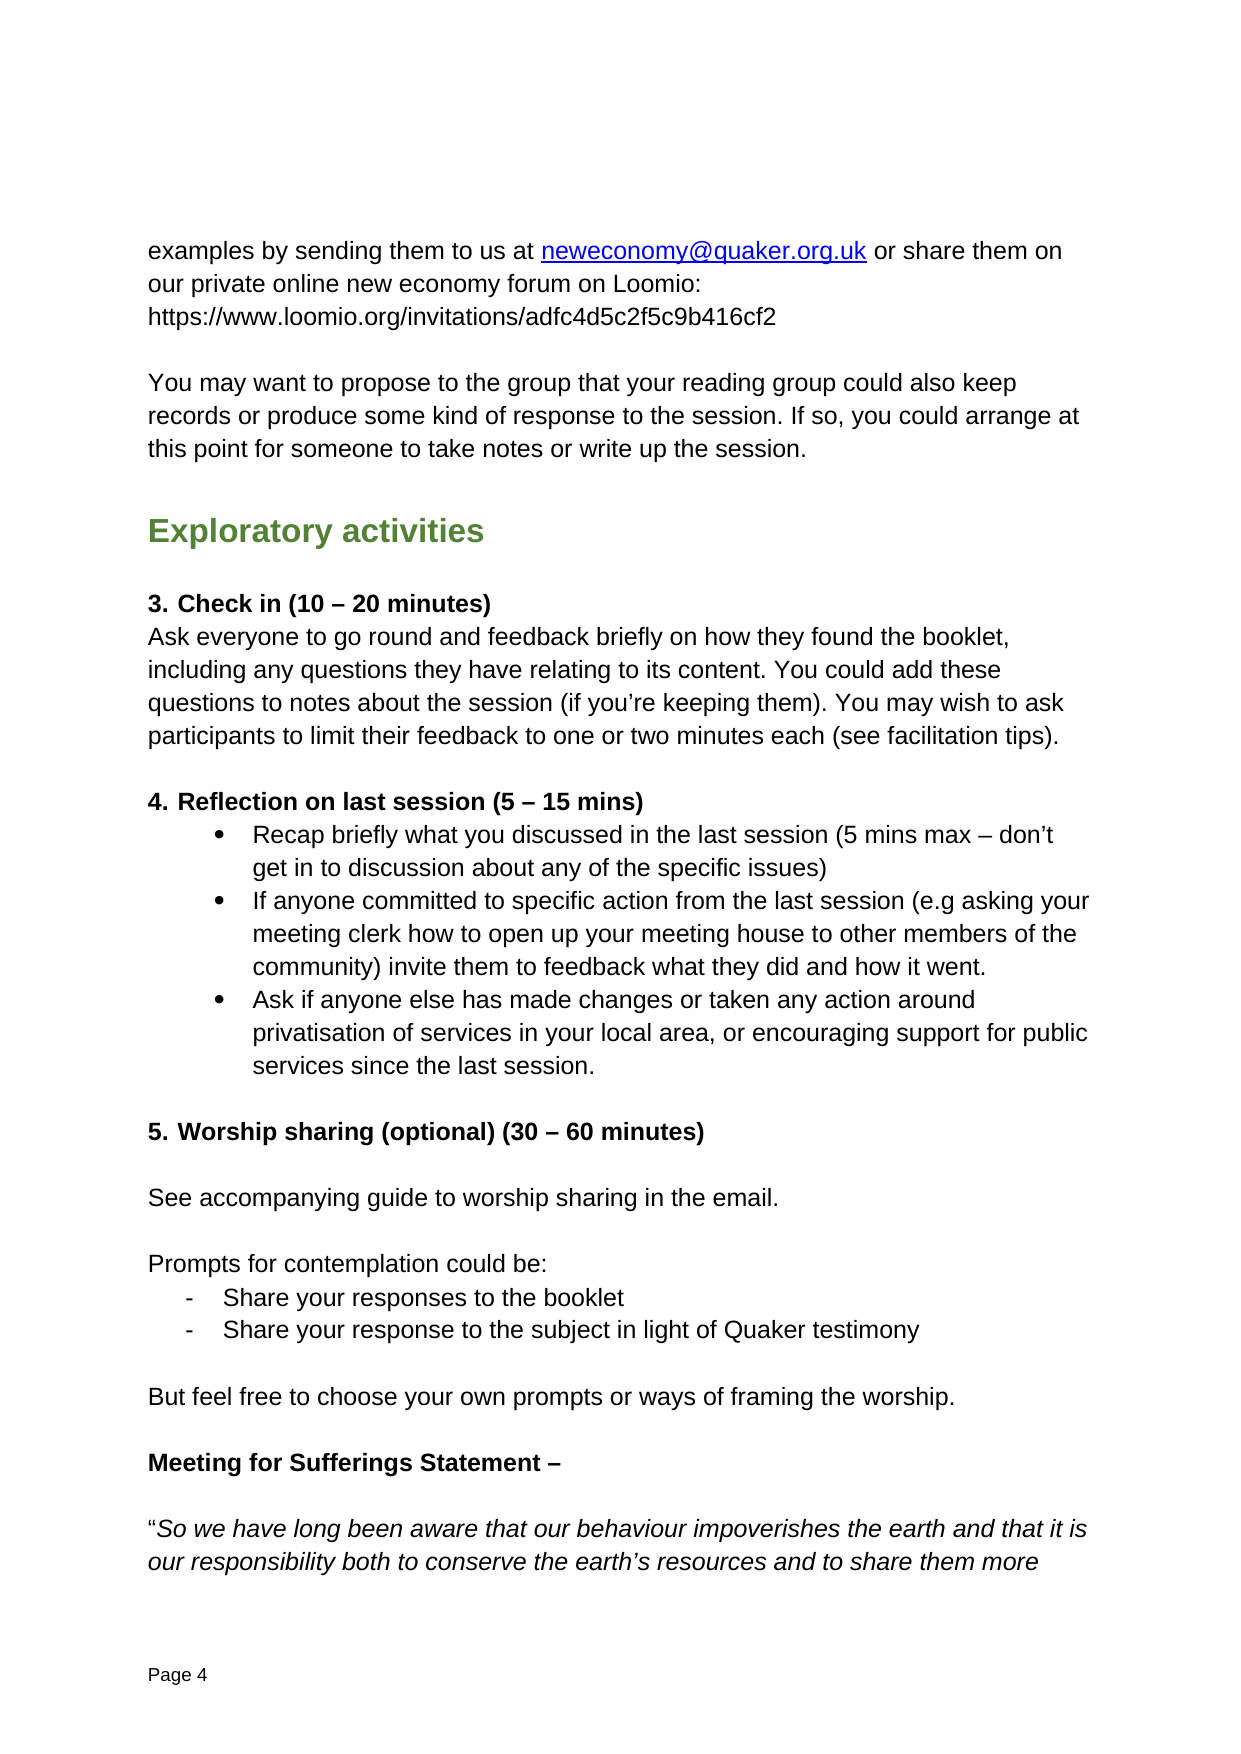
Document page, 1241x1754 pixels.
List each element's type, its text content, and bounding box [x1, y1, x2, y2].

list Check in (10 – 20 minutes) [148, 589, 1094, 617]
list Recap briefly what you discussed in the last session (5 mins max – don’t get in to discussion about any of the specific issues) [215, 820, 1094, 882]
list Reflection on last session (5 – 15 mins) [148, 787, 1094, 816]
text Meeting for Sufferings Statement – [148, 1448, 1094, 1476]
text See accompanying guide to worship sharing in the email. [148, 1183, 1094, 1212]
text Prompts for contemplation could be: [148, 1249, 1094, 1278]
text Exploratory activities [148, 512, 1094, 550]
list Share your responses to the booklet [185, 1282, 1094, 1311]
text Ask everyone to go round and feedback briefly on how they found the booklet, including any questions they have relating to its content. You could add these questions to notes about the session (if you’re keeping them). You may wish to ask participants to limit their feedback to one or two minutes each (see facilitation tips). [148, 622, 1094, 749]
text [148, 1514, 1094, 1575]
list Worship sharing (optional) (30 – 60 minutes) [148, 1117, 1094, 1146]
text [148, 236, 1094, 331]
text But feel free to choose your own prompts or ways of framing the worship. [148, 1382, 1094, 1410]
list If anyone committed to specific action from the last session (e.g asking your meeting clerk how to open up your meeting house to other members of the community) invite them to feedback what they did and how it went. [215, 886, 1094, 981]
text You may want to propose to the group that your reading group could also keep records or produce some kind of response to the session. If so, you could arrange at this point for someone to take notes or write up the session. [148, 368, 1094, 463]
list Share your response to the subject in light of Quaker testimony [185, 1316, 1094, 1344]
list Ask if anyone else has made changes or taken any action around privatisation of services in your local area, or encouraging support for public services since the last session. [215, 985, 1094, 1080]
